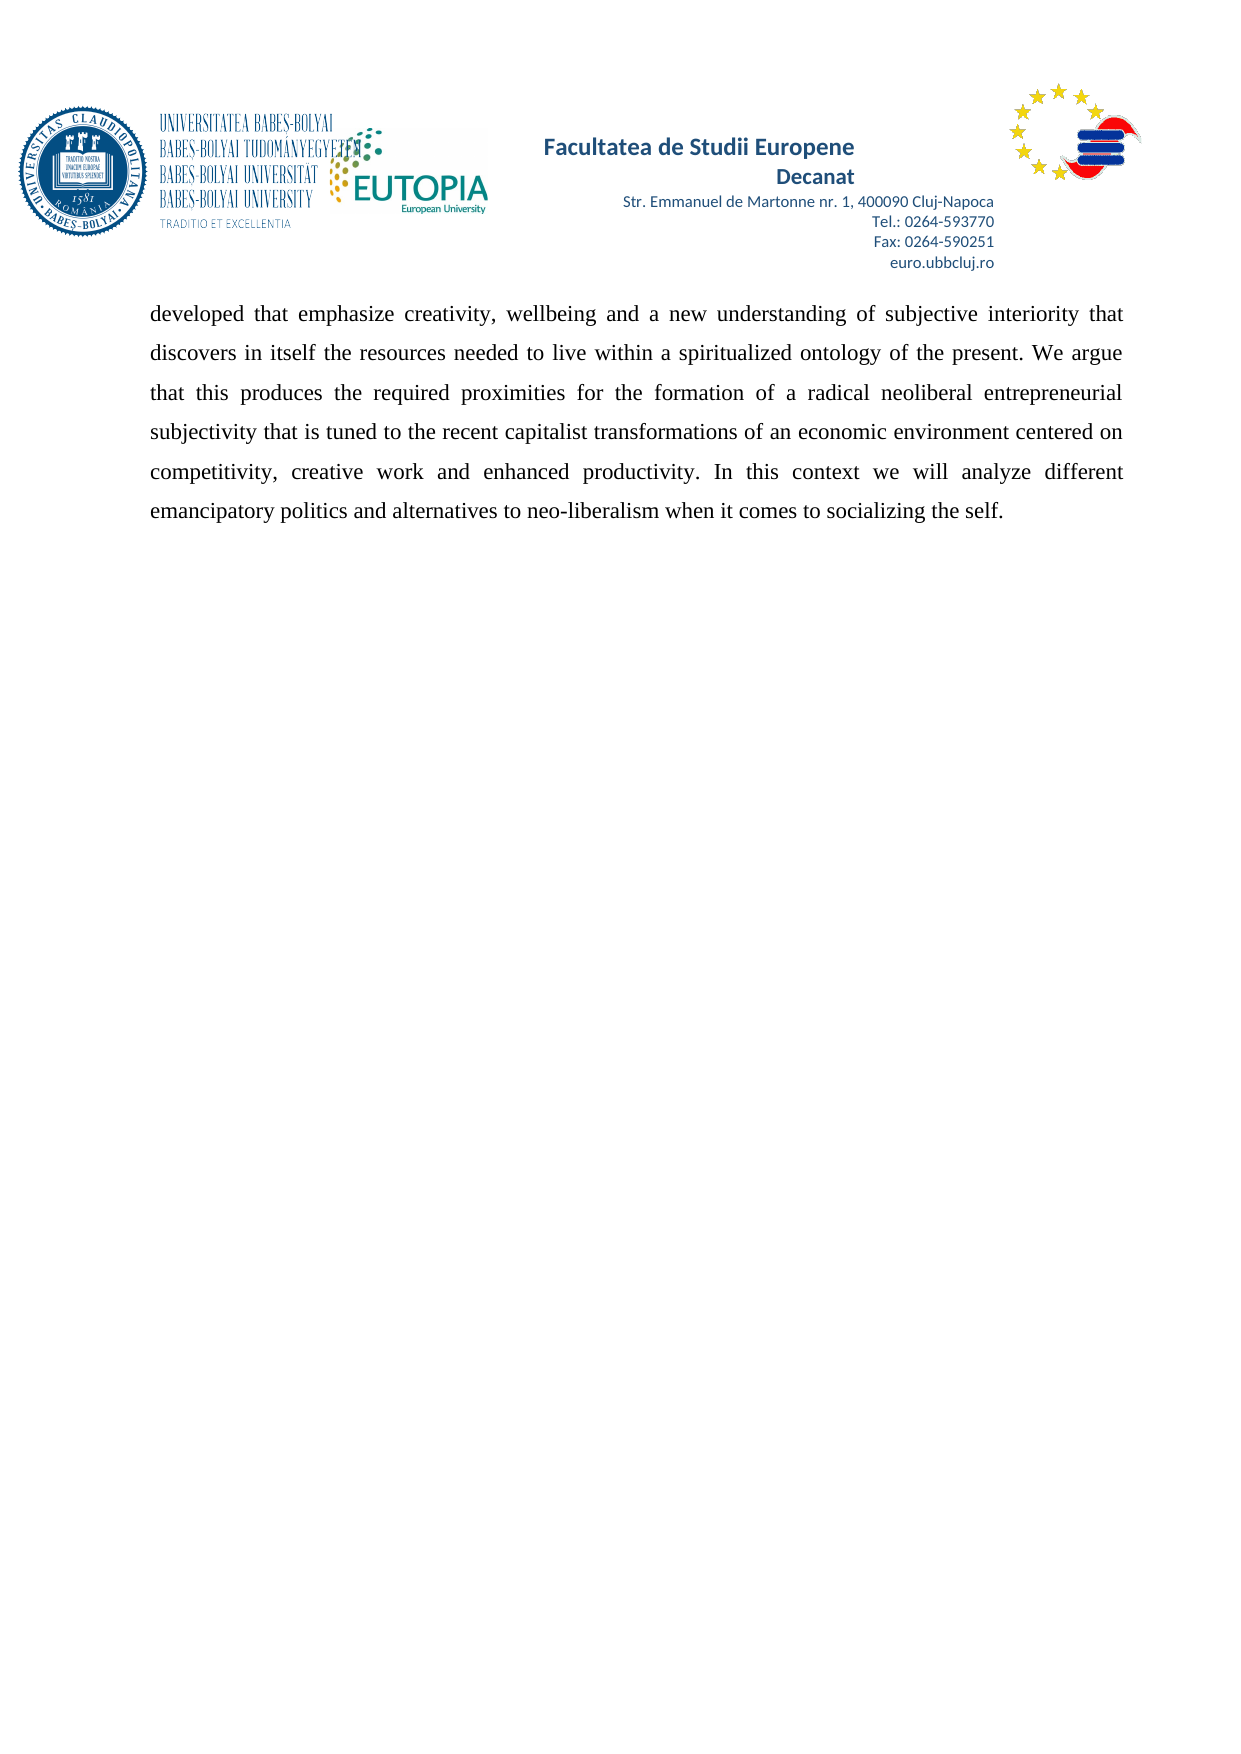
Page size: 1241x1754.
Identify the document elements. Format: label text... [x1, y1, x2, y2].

picture [1007, 81, 1142, 182]
picture [11, 99, 488, 241]
